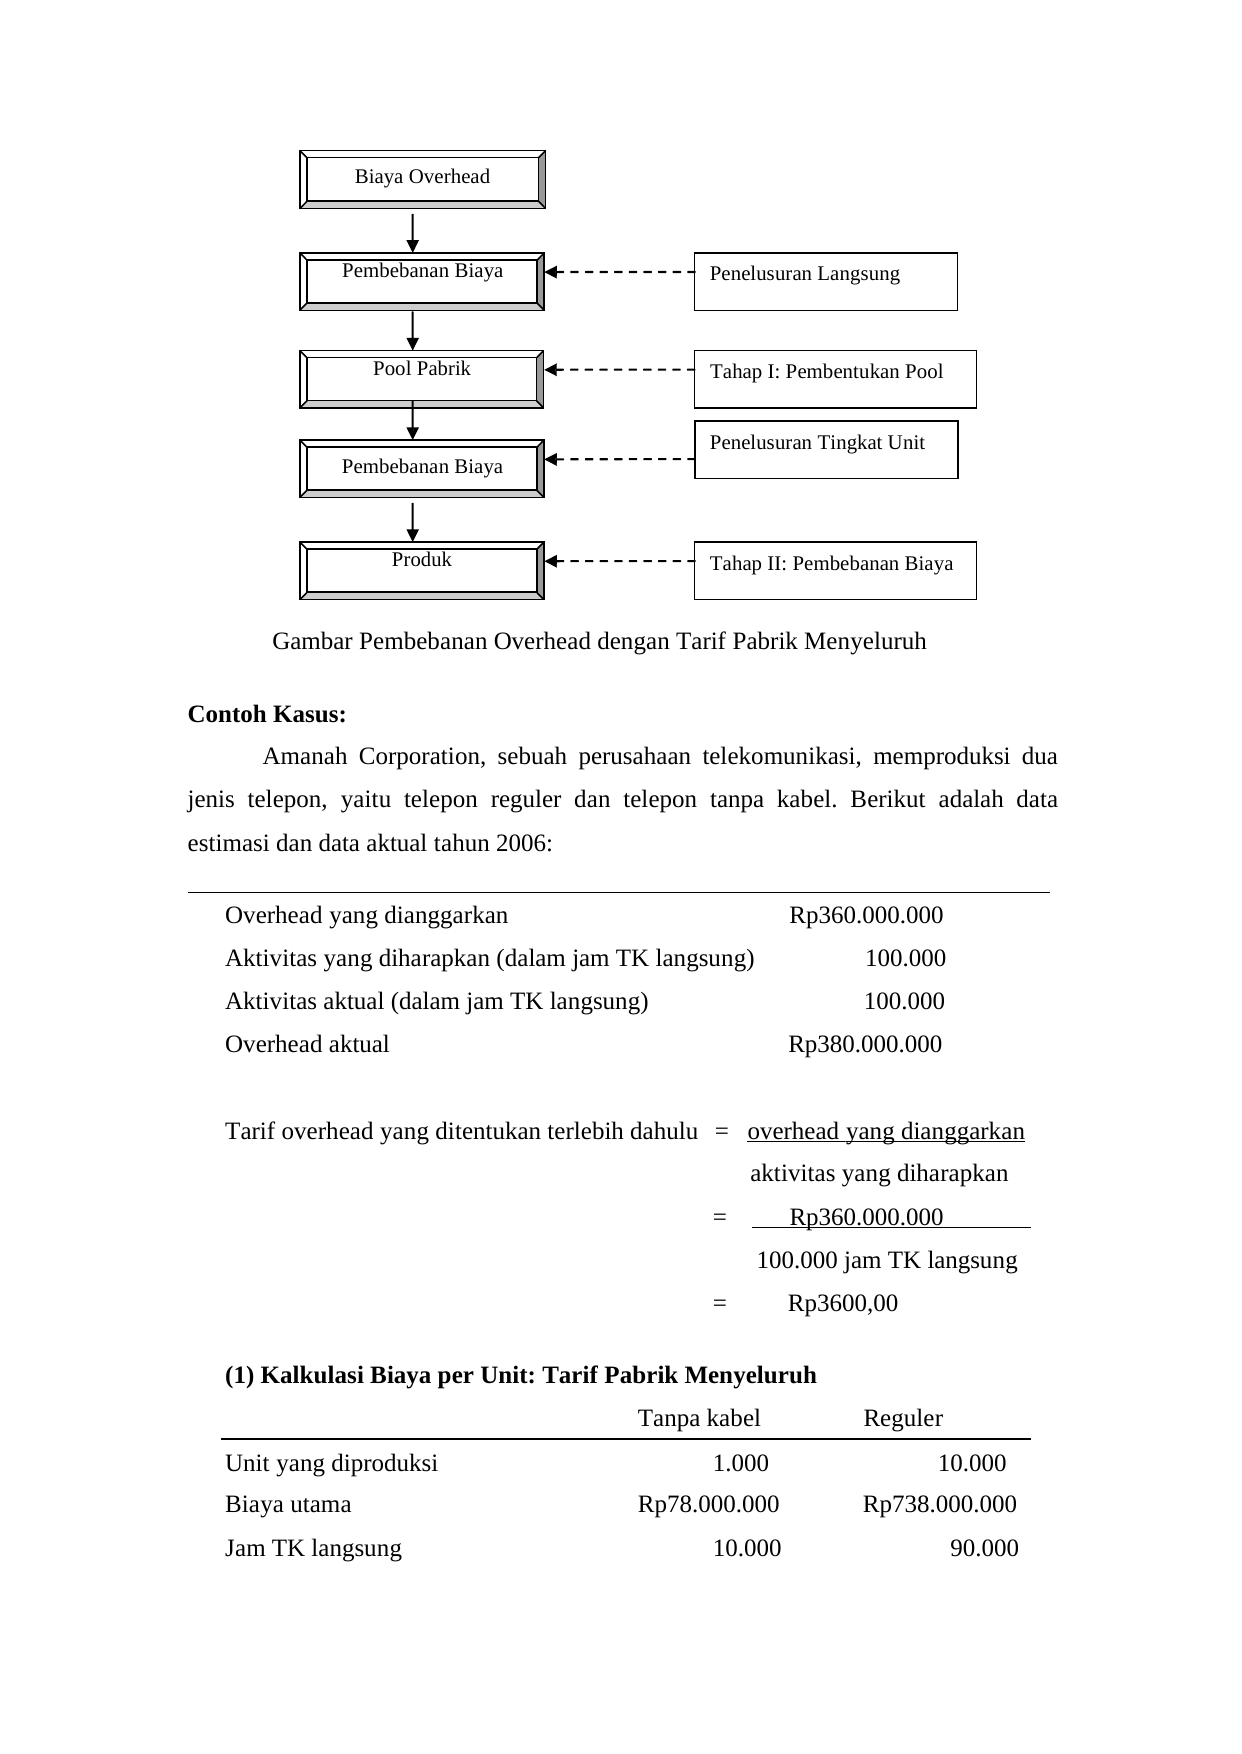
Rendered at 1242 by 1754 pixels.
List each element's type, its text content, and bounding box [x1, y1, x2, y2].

text Amanah Corporation, sebuah perusahaan telekomunikasi, memproduksi dua jenis telepon, yaitu telepon reguler dan telepon tanpa kabel. Berikut adalah data estimasi dan data aktual tahun 2006: [187, 741, 1058, 856]
text Pembebanan Biaya [342, 258, 507, 281]
text Penelusuran Tingkat Unit [709, 429, 1067, 454]
text Overhead aktual Rp380.000.000 [225, 1029, 1067, 1058]
text Pool Pabrik [175, 355, 471, 379]
table_header 10.000 [822, 1440, 1031, 1484]
text = Rp360.000.000 [713, 1202, 1067, 1231]
text Tahap I: Pembentukan Pool [710, 359, 1067, 383]
text 100.000 jam TK langsung [756, 1245, 1067, 1274]
text Tarif overhead yang ditentukan terlebih dahulu = overhead yang dianggarkan aktivitas yang diharapkan [225, 1116, 1027, 1187]
table_cell Biaya utama Jam TK langsung [221, 1484, 537, 1571]
text Pembebanan Biaya [342, 453, 507, 477]
text = Rp3600,00 [713, 1288, 1067, 1317]
table_cell Rp78.000.000 10.000 [538, 1484, 822, 1571]
text Tanpa kabel Reguler [638, 1403, 1067, 1432]
text Contoh Kasus: [187, 699, 1067, 727]
text Aktivitas aktual (dalam jam TK langsung) 100.000 [225, 986, 1067, 1015]
table_header Unit yang diproduksi [221, 1440, 537, 1484]
text (1) Kalkulasi Biaya per Unit: Tarif Pabrik Menyeluruh [225, 1361, 1067, 1389]
table_header 1.000 [538, 1440, 822, 1484]
text Overhead yang dianggarkan Rp360.000.000 [225, 900, 1067, 929]
text Penelusuran Langsung [709, 261, 1067, 285]
table_cell Rp738.000.000 90.000 [822, 1484, 1031, 1571]
text Produk [175, 547, 452, 571]
text Tahap II: Pembebanan Biaya [709, 550, 1067, 574]
text Biaya Overhead [354, 164, 1067, 187]
text Aktivitas yang diharapkan (dalam jam TK langsung) 100.000 [225, 943, 1067, 972]
text Gambar Pembebanan Overhead dengan Tarif Pabrik Menyeluruh [272, 626, 1067, 655]
